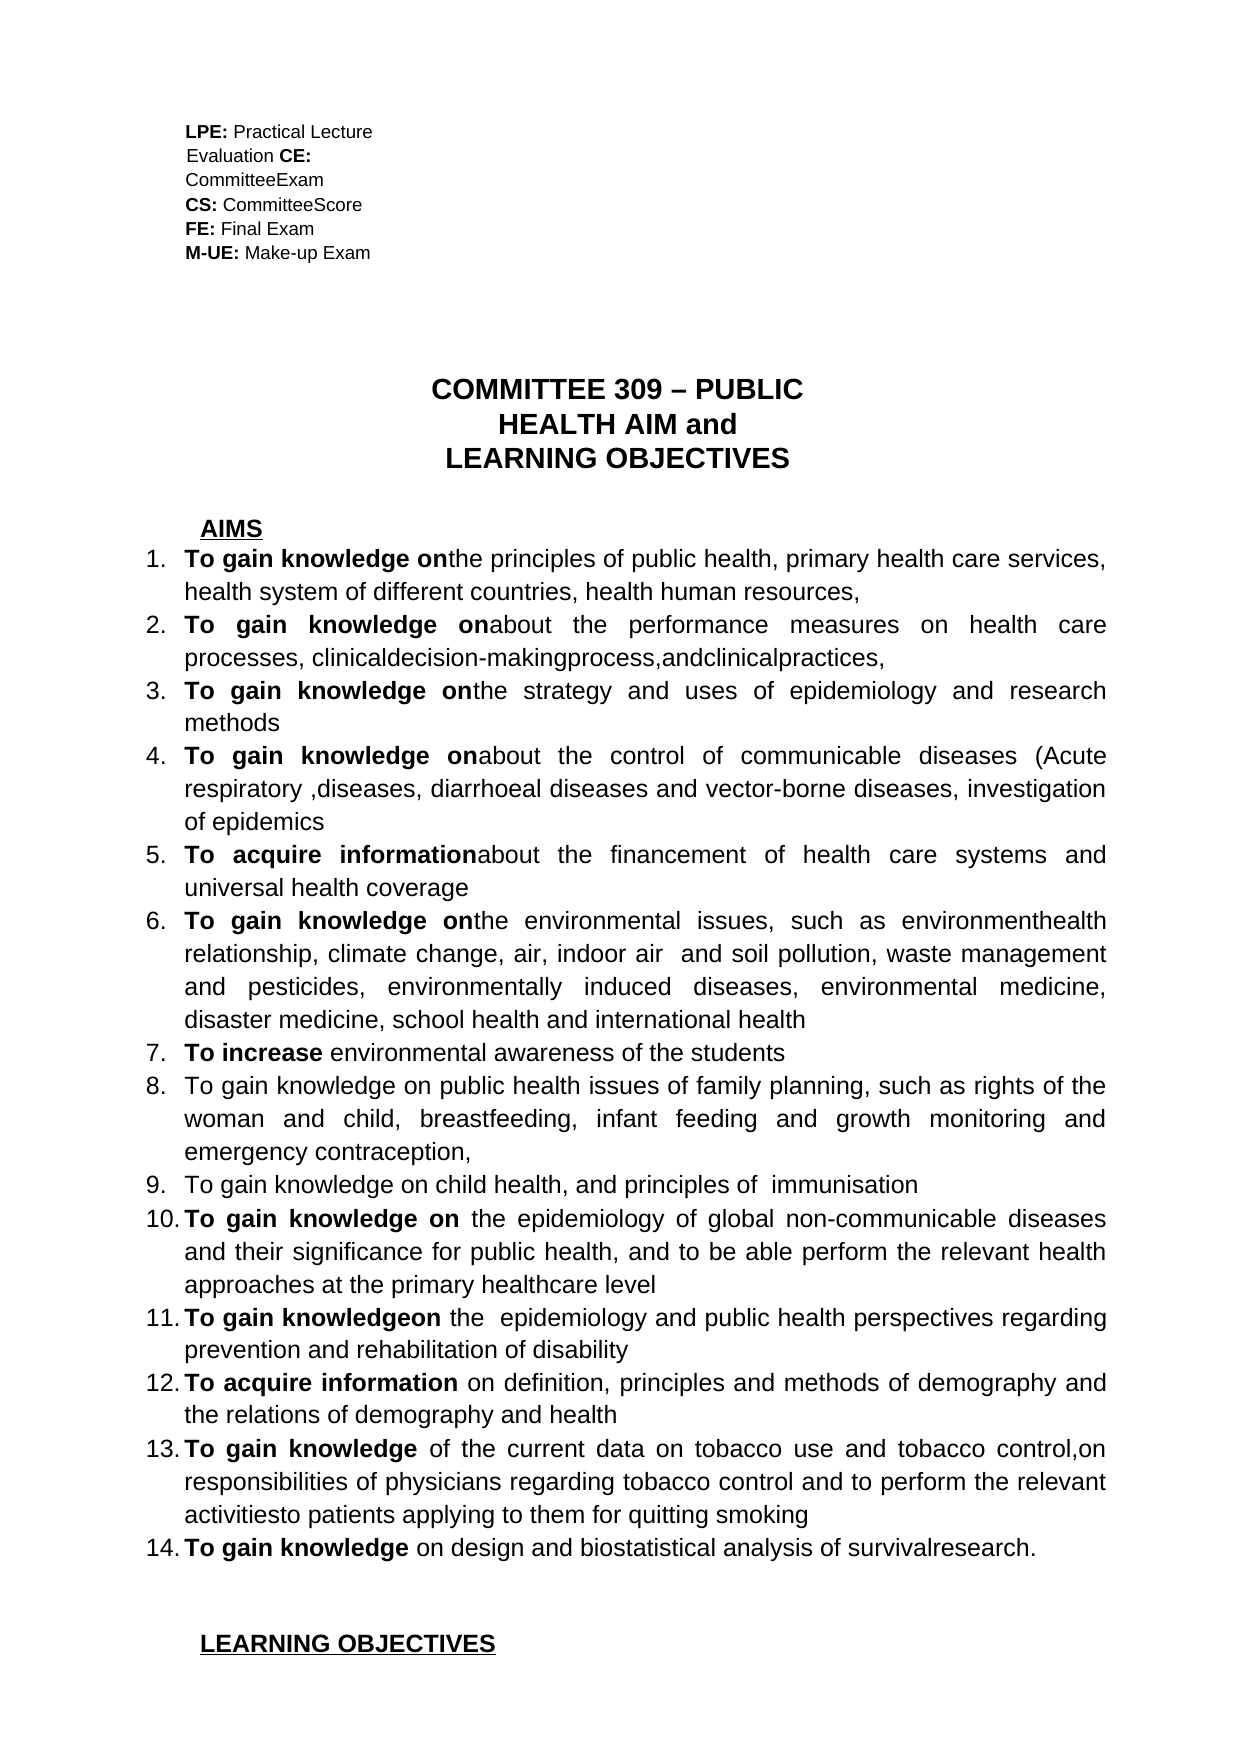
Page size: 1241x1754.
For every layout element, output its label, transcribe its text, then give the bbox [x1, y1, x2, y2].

list To gain knowledge onthe environmental issues, such as environmenthealth relationship, climate change, air, indoor air and soil pollution, waste management and pesticides, environmentally induced diseases, environmental medicine, disaster medicine, school health and international health [146, 906, 1108, 1034]
list To gain knowledge on the epidemiology of global non-communicable diseases and their significance for public health, and to be able perform the relevant health approaches at the primary healthcare level [146, 1204, 1108, 1298]
list To gain knowledge onabout the performance measures on health care processes, clinicaldecision-makingprocess,andclinicalpractices, [146, 611, 1108, 671]
text CS: CommitteeScore [185, 193, 375, 215]
text FE: Final Exam [185, 218, 375, 239]
list To acquire information on definition, principles and methods of demography and the relations of demography and health [146, 1368, 1108, 1429]
subtitle COMMITTEE 309 – PUBLIC HEALTH AIM and LEARNING OBJECTIVES [431, 372, 804, 475]
list To increase environmental awareness of the students [146, 1038, 1108, 1067]
text LPE: Practical Lecture Evaluation CE: [185, 121, 375, 166]
list To gain knowledge on public health issues of family planning, such as rights of the woman and child, breastfeeding, infant feeding and growth monitoring and emergency contraception, [146, 1071, 1108, 1166]
list To acquire informationabout the financement of health care systems and universal health coverage [146, 841, 1108, 901]
list To gain knowledge onthe strategy and uses of epidemiology and research methods [146, 676, 1108, 737]
subtitle LEARNING OBJECTIVES [200, 1628, 1151, 1657]
list To gain knowledge of the current data on tobacco use and tobacco control,on responsibilities of physicians regarding tobacco control and to perform the relevant activitiesto patients applying to them for quitting smoking [146, 1434, 1108, 1528]
list To gain knowledgeon the epidemiology and public health perspectives regarding prevention and rehabilitation of disability [146, 1303, 1108, 1364]
list To gain knowledge onthe principles of public health, primary health care services, health system of different countries, health human resources, [146, 544, 1108, 606]
list To gain knowledge on child health, and principles of immunisation [146, 1171, 1108, 1199]
list To gain knowledge onabout the control of communicable diseases (Acute respiratory ,diseases, diarrhoeal diseases and vector-borne diseases, investigation of epidemics [146, 741, 1108, 836]
text M-UE: Make-up Exam [185, 242, 375, 263]
subtitle AIMS [200, 514, 1151, 542]
list To gain knowledge on design and biostatistical analysis of survivalresearch. [146, 1533, 1108, 1562]
text CommitteeExam [185, 169, 375, 191]
